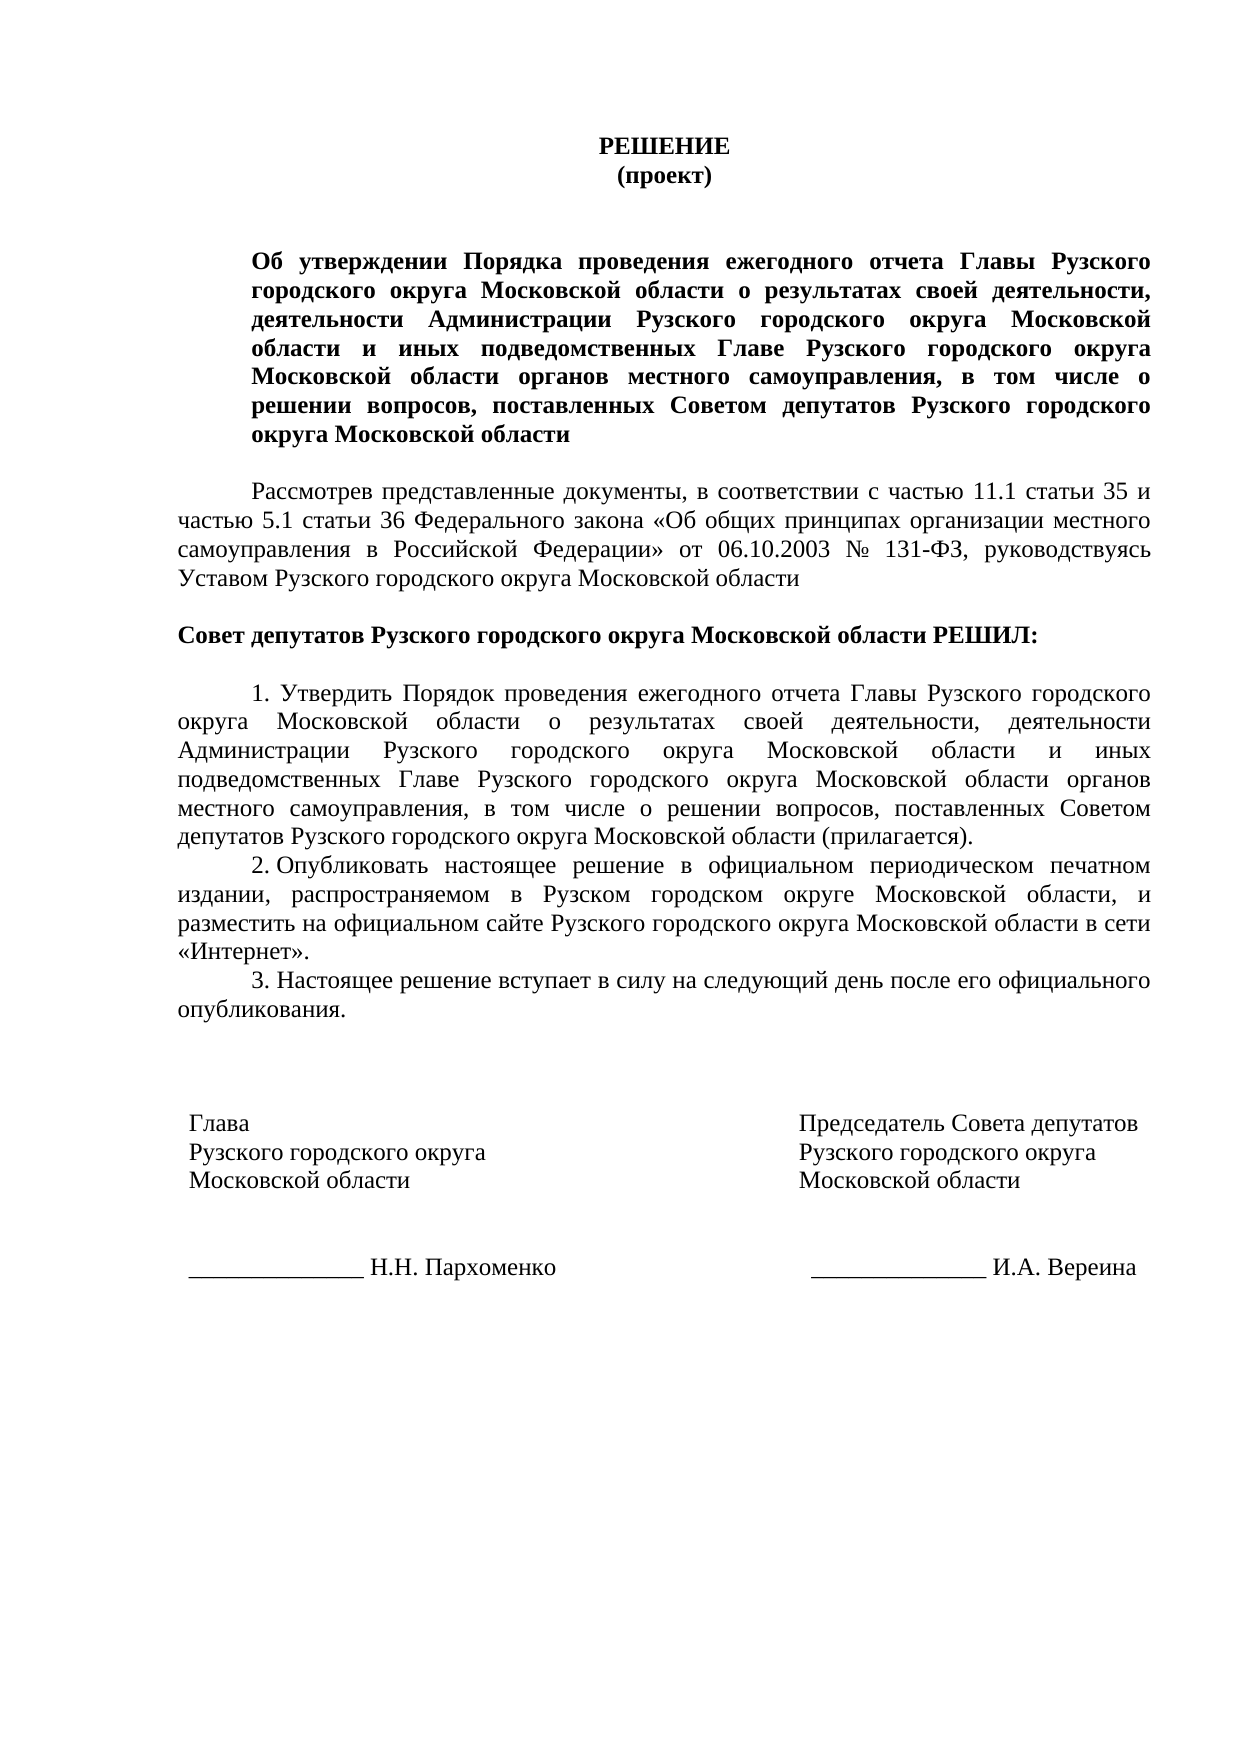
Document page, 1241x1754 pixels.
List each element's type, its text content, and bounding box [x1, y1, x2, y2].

text 1. Утвердить Порядок проведения ежегодного отчета Главы Рузского городского округа Московской области о результатах своей деятельности, деятельности Администрации Рузского городского округа Московской области и иных подведомственных Главе Рузского городского округа Московской области органов местного самоуправления, в том числе о решении вопросов, поставленных Советом депутатов Рузского городского округа Московской области (прилагается). [177, 678, 1152, 850]
text РЕШЕНИЕ [177, 131, 1152, 160]
text Об утверждении Порядка проведения ежегодного отчета Главы Рузского городского округа Московской области о результатах своей деятельности, деятельности Администрации Рузского городского округа Московской области и иных подведомственных Главе Рузского городского округа Московской области органов местного самоуправления, в том числе о решении вопросов, поставленных Советом депутатов Рузского городского округа Московской области [251, 246, 1152, 448]
text Совет депутатов Рузского городского округа Московской области РЕШИЛ: [177, 620, 1152, 649]
table_header Председатель Совета депутатов Рузского городского округа Московской области ______________ И.А. Вереина [658, 1108, 1152, 1309]
text Рассмотрев представленные документы, в соответствии с частью 11.1 статьи 35 и частью 5.1 статьи 36 Федерального закона «Об общих принципах организации местного самоуправления в Российской Федерации» от 06.10.2003 № 131-ФЗ, руководствуясь Уставом Рузского городского округа Московской области [177, 476, 1152, 591]
text 2. Опубликовать настоящее решение в официальном периодическом печатном издании, распространяемом в Рузском городском округе Московской области, и разместить на официальном сайте Рузского городского округа Московской области в сети «Интернет». [177, 850, 1152, 965]
table_header Глава Рузского городского округа Московской области ______________ Н.Н. Пархоменко [177, 1108, 658, 1309]
text 3. Настоящее решение вступает в силу на следующий день после его официального опубликования. [177, 965, 1152, 1023]
text (проект) [177, 160, 1152, 189]
